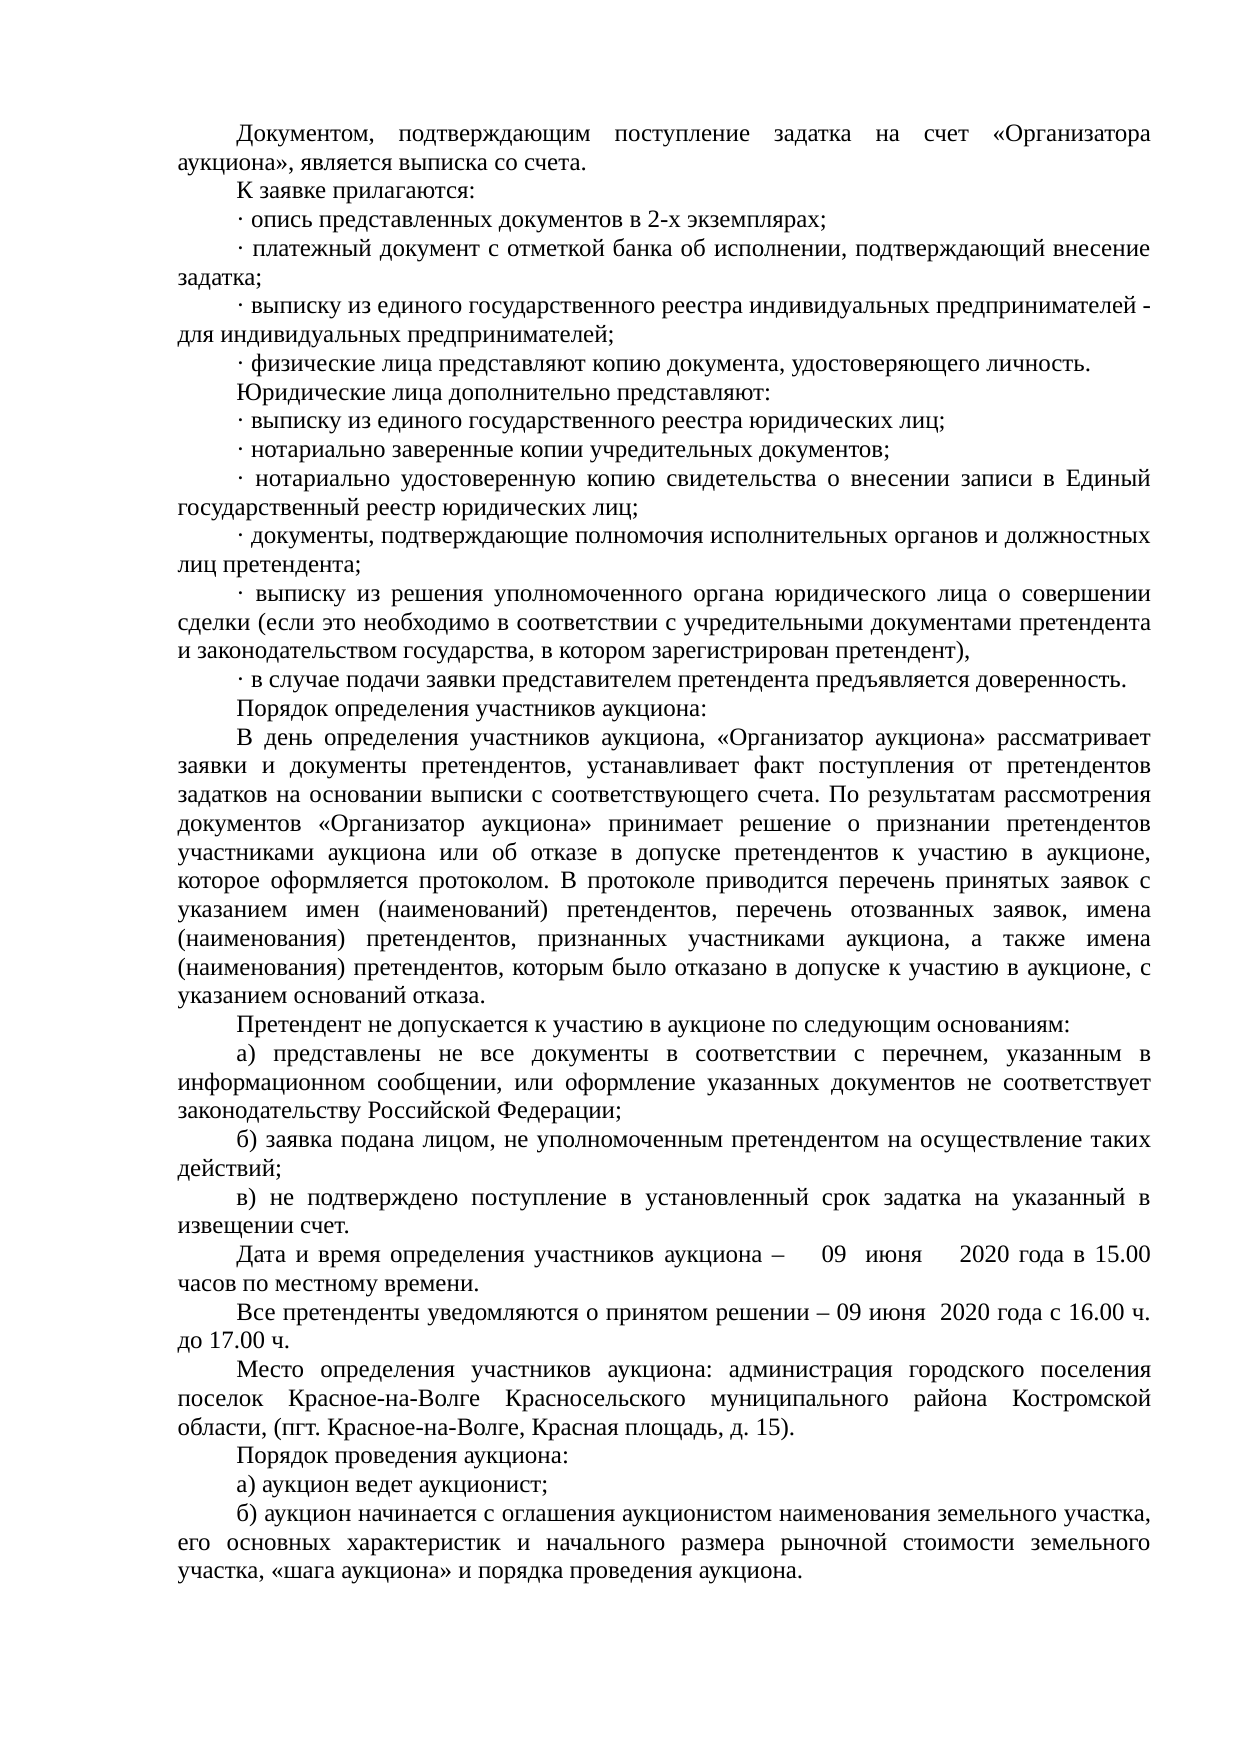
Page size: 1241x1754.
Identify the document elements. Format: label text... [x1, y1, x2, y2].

text · выписку из решения уполномоченного органа юридического лица о совершении сделки (если это необходимо в соответствии с учредительными документами претендента и законодательством государства, в котором зарегистрирован претендент), [177, 578, 1152, 664]
text а) аукцион ведет аукционист; [177, 1469, 1152, 1498]
text · нотариально заверенные копии учредительных документов; [177, 434, 1152, 463]
text а) представлены не все документы в соответствии с перечнем, указанным в информационном сообщении, или оформление указанных документов не соответствует законодательству Российской Федерации; [177, 1038, 1152, 1124]
text б) заявка подана лицом, не уполномоченным претендентом на осуществление таких действий; [177, 1124, 1152, 1182]
text Документом, подтверждающим поступление задатка на счет «Организатора аукциона», является выписка со счета. [177, 118, 1152, 176]
text · документы, подтверждающие полномочия исполнительных органов и должностных лиц претендента; [177, 521, 1152, 578]
text · выписку из единого государственного реестра индивидуальных предпринимателей - для индивидуальных предпринимателей; [177, 291, 1152, 348]
text Юридические лица дополнительно представляют: [177, 377, 1152, 406]
text Порядок проведения аукциона: [177, 1441, 1152, 1469]
text Все претенденты уведомляются о принятом решении – 09 июня 2020 года с 16.00 ч. до 17.00 ч. [177, 1297, 1152, 1354]
text Дата и время определения участников аукциона – 09 июня 2020 года в 15.00 часов по местному времени. [177, 1239, 1152, 1297]
text Порядок определения участников аукциона: [177, 693, 1152, 722]
text в) не подтверждено поступление в установленный срок задатка на указанный в извещении счет. [177, 1182, 1152, 1239]
text К заявке прилагаются: [177, 176, 1152, 204]
text · опись представленных документов в 2-х экземплярах; [177, 204, 1152, 233]
text б) аукцион начинается с оглашения аукционистом наименования земельного участка, его основных характеристик и начального размера рыночной стоимости земельного участка, «шага аукциона» и порядка проведения аукциона. [177, 1498, 1152, 1584]
text · физические лица представляют копию документа, удостоверяющего личность. [177, 348, 1152, 377]
text В день определения участников аукциона, «Организатор аукциона» рассматривает заявки и документы претендентов, устанавливает факт поступления от претендентов задатков на основании выписки с соответствующего счета. По результатам рассмотрения документов «Организатор аукциона» принимает решение о признании претендентов участниками аукциона или об отказе в допуске претендентов к участию в аукционе, которое оформляется протоколом. В протоколе приводится перечень принятых заявок с указанием имен (наименований) претендентов, перечень отозванных заявок, имена (наименования) претендентов, признанных участниками аукциона, а также имена (наименования) претендентов, которым было отказано в допуске к участию в аукционе, с указанием оснований отказа. [177, 722, 1152, 1009]
text · платежный документ с отметкой банка об исполнении, подтверждающий внесение задатка; [177, 233, 1152, 291]
text · нотариально удостоверенную копию свидетельства о внесении записи в Единый государственный реестр юридических лиц; [177, 463, 1152, 521]
text · в случае подачи заявки представителем претендента предъявляется доверенность. [177, 664, 1152, 693]
text · выписку из единого государственного реестра юридических лиц; [177, 406, 1152, 434]
text Претендент не допускается к участию в аукционе по следующим основаниям: [177, 1009, 1152, 1038]
text Место определения участников аукциона: администрация городского поселения поселок Красное-на-Волге Красносельского муниципального района Костромской области, (пгт. Красное-на-Волге, Красная площадь, д. 15). [177, 1354, 1152, 1441]
